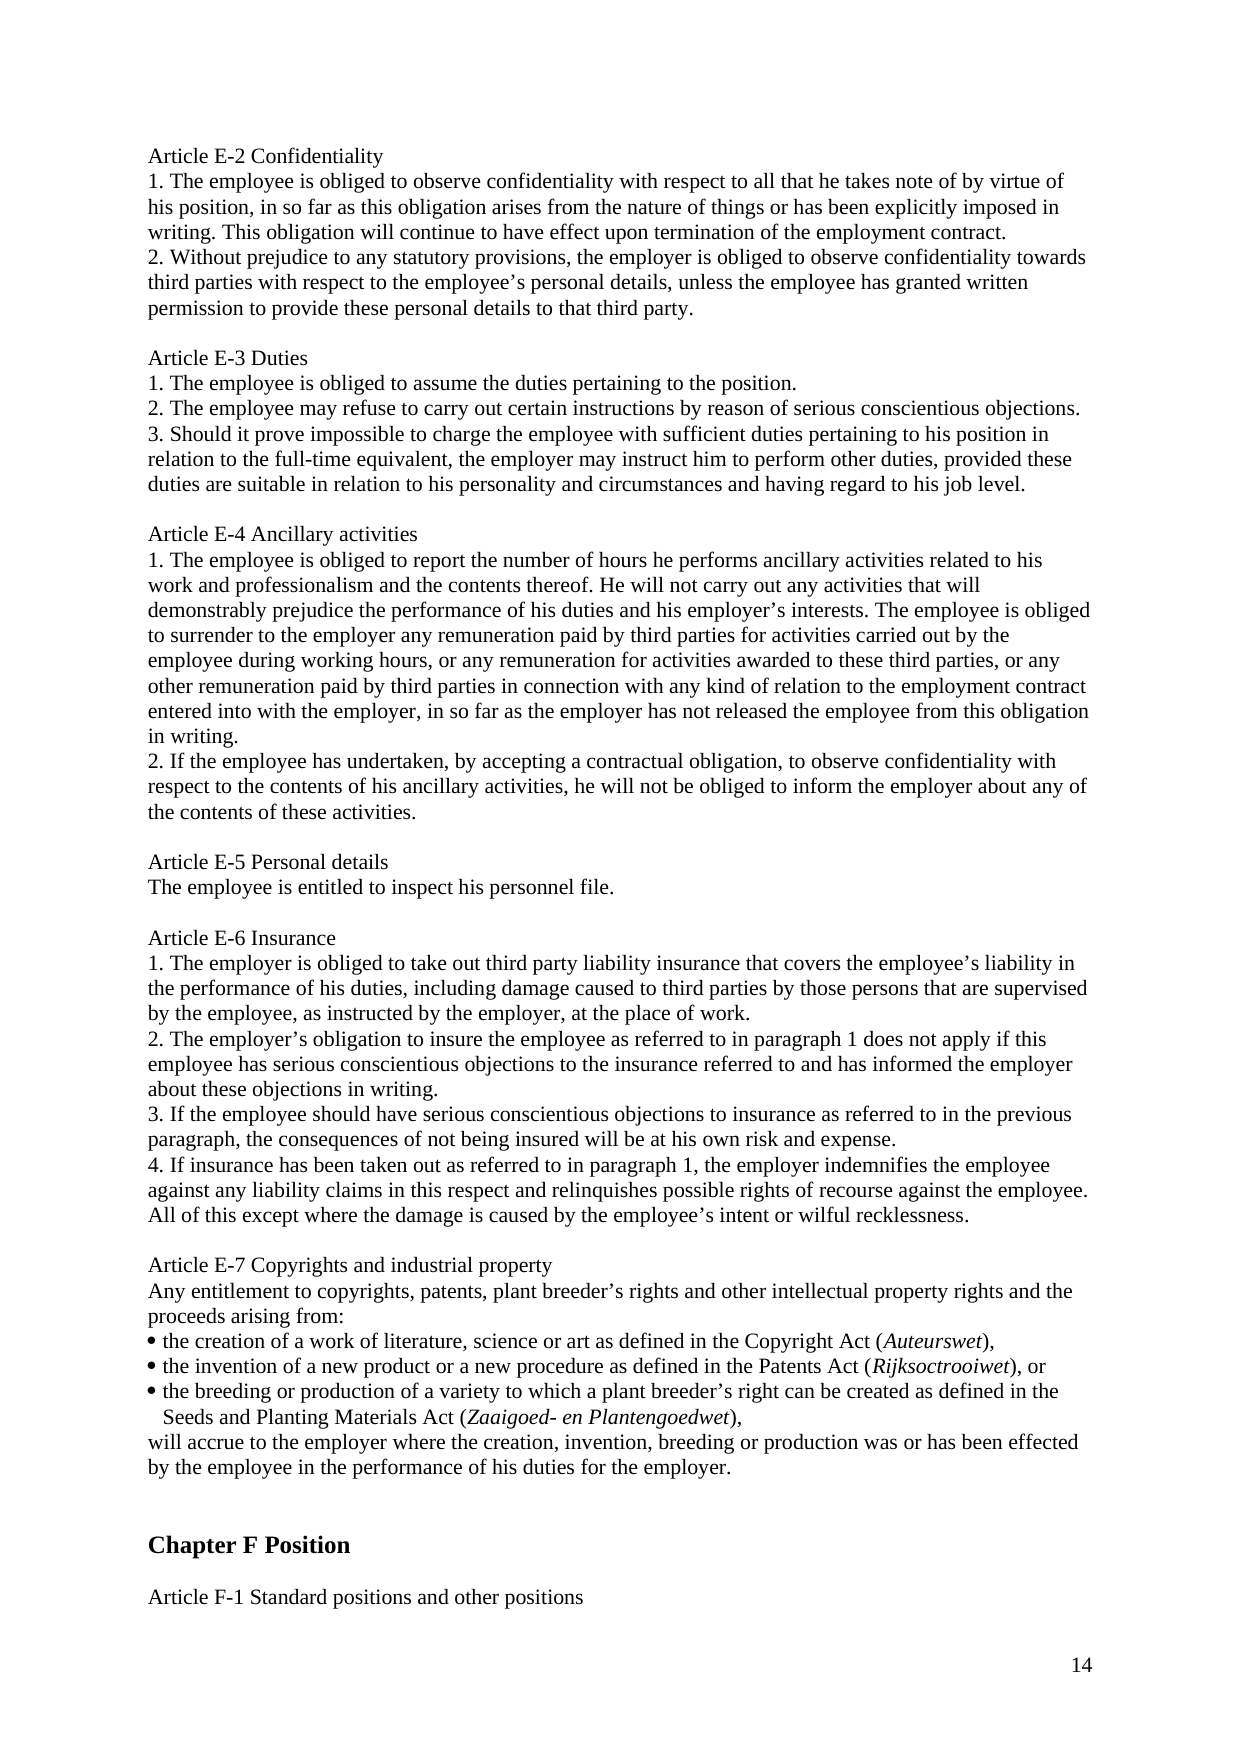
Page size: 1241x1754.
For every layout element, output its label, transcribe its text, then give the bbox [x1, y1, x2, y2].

text 2. The employer’s obligation to insure the employee as referred to in paragraph 1 does not apply if this employee has serious conscientious objections to the insurance referred to and has informed the employer about these objections in writing. [148, 1026, 1092, 1101]
list the creation of a work of literature, science or art as defined in the Copyright Act (Auteurswet), [148, 1328, 1092, 1353]
text Article E-2 Confidentiality [148, 143, 1092, 168]
text 1. The employee is obliged to report the number of hours he performs ancillary activities related to his work and professionalism and the contents thereof. He will not carry out any activities that will demonstrably prejudice the performance of his duties and his employer’s interests. The employee is obliged to surrender to the employer any remuneration paid by third parties for activities carried out by the employee during working hours, or any remuneration for activities awarded to these third parties, or any other remuneration paid by third parties in connection with any kind of relation to the employment contract entered into with the employer, in so far as the employer has not released the employee from this obligation in writing. [148, 547, 1092, 748]
subtitle Chapter F Position [148, 1530, 1092, 1558]
text 3. If the employee should have serious conscientious objections to insurance as referred to in the previous paragraph, the consequences of not being insured will be at his own risk and expense. [148, 1101, 1092, 1152]
text will accrue to the employer where the creation, invention, breeding or production was or has been effected by the employee in the performance of his duties for the employer. [148, 1429, 1092, 1479]
text Article E-4 Ancillary activities [148, 521, 1092, 547]
list the breeding or production of a variety to which a plant breeder’s right can be created as defined in the Seeds and Planting Materials Act (Zaaigoed- en Plantengoedwet), [148, 1378, 1092, 1429]
text Any entitlement to copyrights, patents, plant breeder’s rights and other intellectual property rights and the proceeds arising from: [148, 1278, 1092, 1328]
text 2. If the employee has undertaken, by accepting a contractual obligation, to observe confidentiality with respect to the contents of his ancillary activities, he will not be obliged to inform the employer about any of the contents of these activities. [148, 748, 1092, 824]
text Article E-7 Copyrights and industrial property [148, 1252, 1092, 1278]
text 2. The employee may refuse to carry out certain instructions by reason of serious conscientious objections. [148, 395, 1092, 421]
text The employee is entitled to inspect his personnel file. [148, 874, 1092, 899]
text Article E-5 Personal details [148, 849, 1092, 874]
text 2. Without prejudice to any statutory provisions, the employer is obliged to observe confidentiality towards third parties with respect to the employee’s personal details, unless the employee has granted written permission to provide these personal details to that third party. [148, 244, 1092, 320]
text 1. The employee is obliged to assume the duties pertaining to the position. [148, 370, 1092, 395]
text 1. The employee is obliged to observe confidentiality with respect to all that he takes note of by virtue of his position, in so far as this obligation arises from the nature of things or has been explicitly imposed in writing. This obligation will continue to have effect upon termination of the employment contract. [148, 168, 1092, 244]
text Article E-6 Insurance [148, 925, 1092, 950]
text 3. Should it prove impossible to charge the employee with sufficient duties pertaining to his position in relation to the full-time equivalent, the employer may instruct him to perform other duties, provided these duties are suitable in relation to his personality and circumstances and having regard to his job level. [148, 421, 1092, 496]
text 4. If insurance has been taken out as referred to in paragraph 1, the employer indemnifies the employee against any liability claims in this respect and relinquishes possible rights of recourse against the employee. All of this except where the damage is caused by the employee’s intent or wilful recklessness. [148, 1152, 1092, 1227]
text Article E-3 Duties [148, 345, 1092, 370]
text Article F-1 Standard positions and other positions [148, 1584, 1092, 1609]
text 1. The employer is obliged to take out third party liability insurance that covers the employee’s liability in the performance of his duties, including damage caused to third parties by those persons that are supervised by the employee, as instructed by the employer, at the place of work. [148, 950, 1092, 1026]
list the invention of a new product or a new procedure as defined in the Patents Act (Rijksoctrooiwet), or [148, 1353, 1092, 1378]
